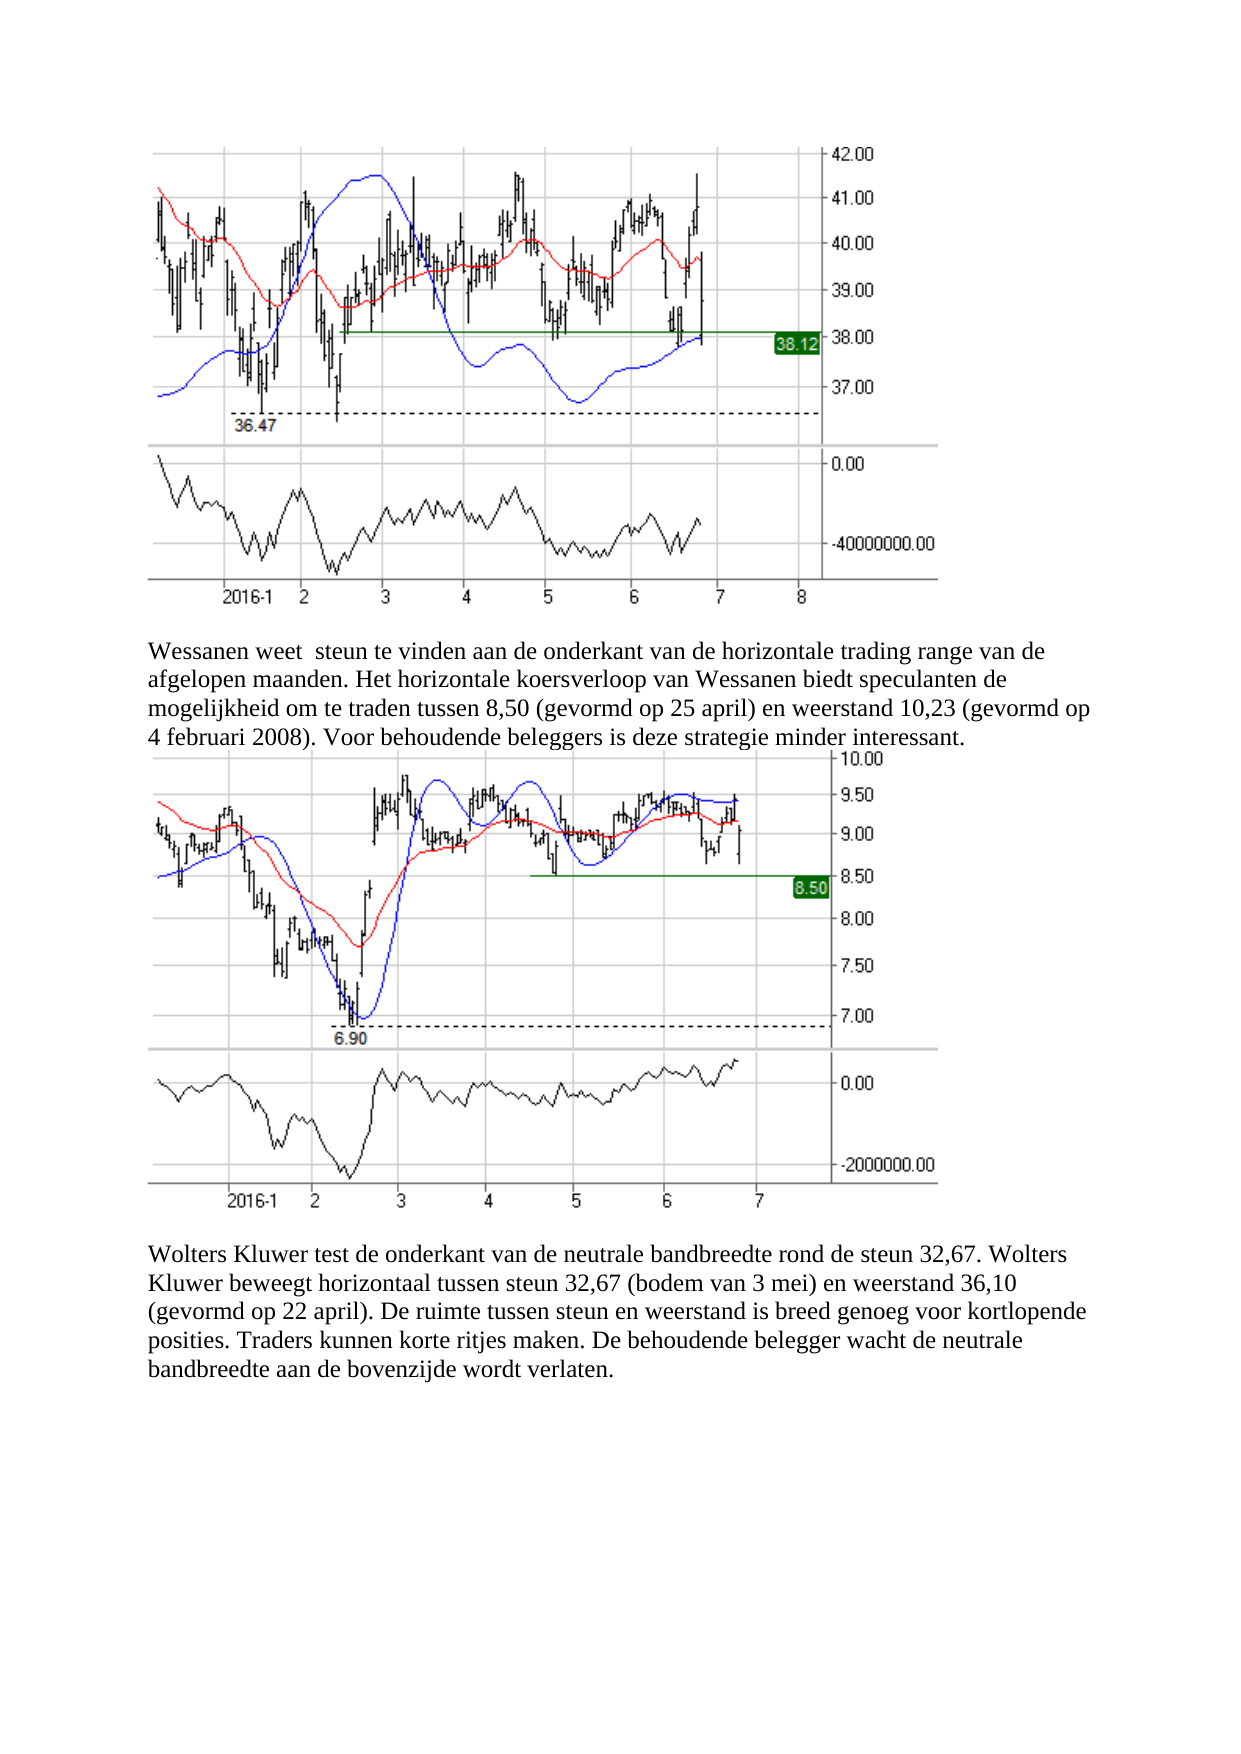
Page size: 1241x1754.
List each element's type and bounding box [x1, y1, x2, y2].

picture [147, 147, 939, 607]
text [148, 148, 1093, 1383]
picture [147, 750, 939, 1211]
